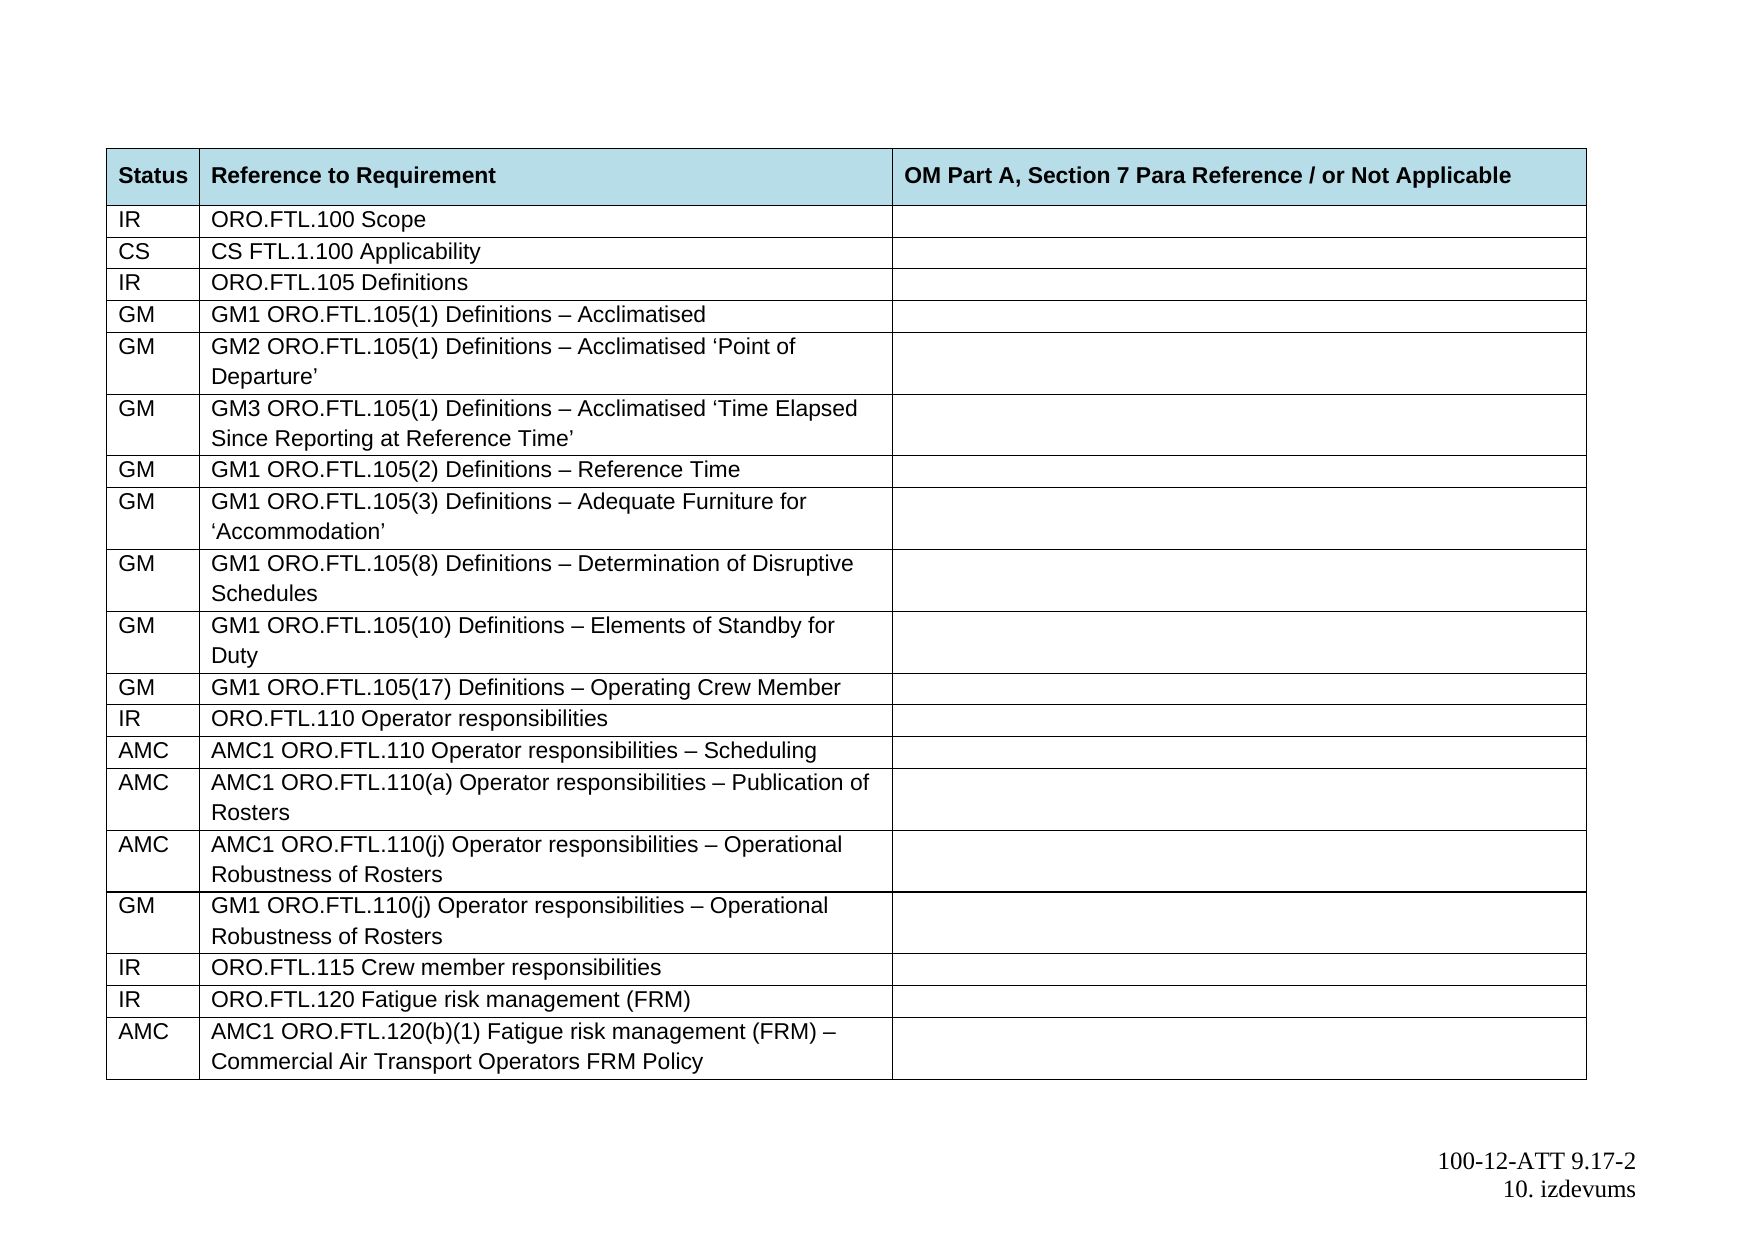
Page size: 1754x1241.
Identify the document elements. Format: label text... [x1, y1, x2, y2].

table_cell GM [107, 395, 199, 455]
table_cell [893, 737, 1586, 768]
table_cell GM1 ORO.FTL.105(3) Definitions – Adequate Furniture for ‘Accommodation’ [200, 488, 892, 549]
table_cell GM [107, 674, 199, 704]
table_cell [893, 705, 1586, 736]
table_cell [893, 301, 1586, 332]
table_cell GM [107, 301, 199, 332]
table_cell ORO.FTL.115 Crew member responsibilities [200, 954, 892, 985]
table_cell AMC [107, 1018, 199, 1078]
table_cell AMC1 ORO.FTL.110 Operator responsibilities – Scheduling [200, 737, 892, 768]
table_cell IR [107, 269, 199, 300]
table_cell AMC1 ORO.FTL.120(b)(1) Fatigue risk management (FRM) – Commercial Air Transport Operators FRM Policy [200, 1018, 892, 1078]
table_cell [893, 206, 1586, 237]
table_cell IR [107, 986, 199, 1017]
table_cell GM [107, 550, 199, 611]
table_cell [893, 674, 1586, 704]
table_cell [893, 550, 1586, 611]
table_cell [893, 238, 1586, 268]
table_cell [893, 954, 1586, 985]
table_cell [893, 831, 1586, 891]
table_cell ORO.FTL.100 Scope [200, 206, 892, 237]
table_cell GM [107, 333, 199, 393]
table_cell CS FTL.1.100 Applicability [200, 238, 892, 268]
table_cell [893, 269, 1586, 300]
table_cell ORO.FTL.110 Operator responsibilities [200, 705, 892, 736]
table_cell [893, 893, 1586, 953]
table_cell GM1 ORO.FTL.105(10) Definitions – Elements of Standby for Duty [200, 612, 892, 673]
table_cell ORO.FTL.120 Fatigue risk management (FRM) [200, 986, 892, 1017]
table_cell GM2 ORO.FTL.105(1) Definitions – Acclimatised ‘Point of Departure’ [200, 333, 892, 393]
table_cell AMC1 ORO.FTL.110(a) Operator responsibilities – Publication of Rosters [200, 769, 892, 829]
table_header Status [107, 149, 199, 205]
table_cell [893, 986, 1586, 1017]
table_cell [893, 1018, 1586, 1078]
table_cell IR [107, 954, 199, 985]
table_cell AMC [107, 831, 199, 891]
table_cell GM3 ORO.FTL.105(1) Definitions – Acclimatised ‘Time Elapsed Since Reporting at Reference Time’ [200, 395, 892, 455]
table_cell [893, 612, 1586, 673]
table_cell GM1 ORO.FTL.105(2) Definitions – Reference Time [200, 456, 892, 487]
table_cell GM1 ORO.FTL.105(1) Definitions – Acclimatised [200, 301, 892, 332]
table_cell GM1 ORO.FTL.105(17) Definitions – Operating Crew Member [200, 674, 892, 704]
table_cell GM1 ORO.FTL.105(8) Definitions – Determination of Disruptive Schedules [200, 550, 892, 611]
table_cell [893, 488, 1586, 549]
table_cell GM [107, 893, 199, 953]
table_header OM Part A, Section 7 Para Reference / or Not Applicable [893, 149, 1586, 205]
table_cell GM [107, 612, 199, 673]
table_cell CS [107, 238, 199, 268]
table_cell GM1 ORO.FTL.110(j) Operator responsibilities – Operational Robustness of Rosters [200, 893, 892, 953]
table_cell [893, 456, 1586, 487]
table_cell ORO.FTL.105 Definitions [200, 269, 892, 300]
table_cell AMC1 ORO.FTL.110(j) Operator responsibilities – Operational Robustness of Rosters [200, 831, 892, 891]
table_cell AMC [107, 769, 199, 829]
table_cell GM [107, 456, 199, 487]
table_cell IR [107, 705, 199, 736]
table_cell [893, 333, 1586, 393]
table_cell IR [107, 206, 199, 237]
table_cell AMC [107, 737, 199, 768]
table_cell [893, 395, 1586, 455]
table_header Reference to Requirement [200, 149, 892, 205]
table_cell [893, 769, 1586, 829]
table_cell GM [107, 488, 199, 549]
